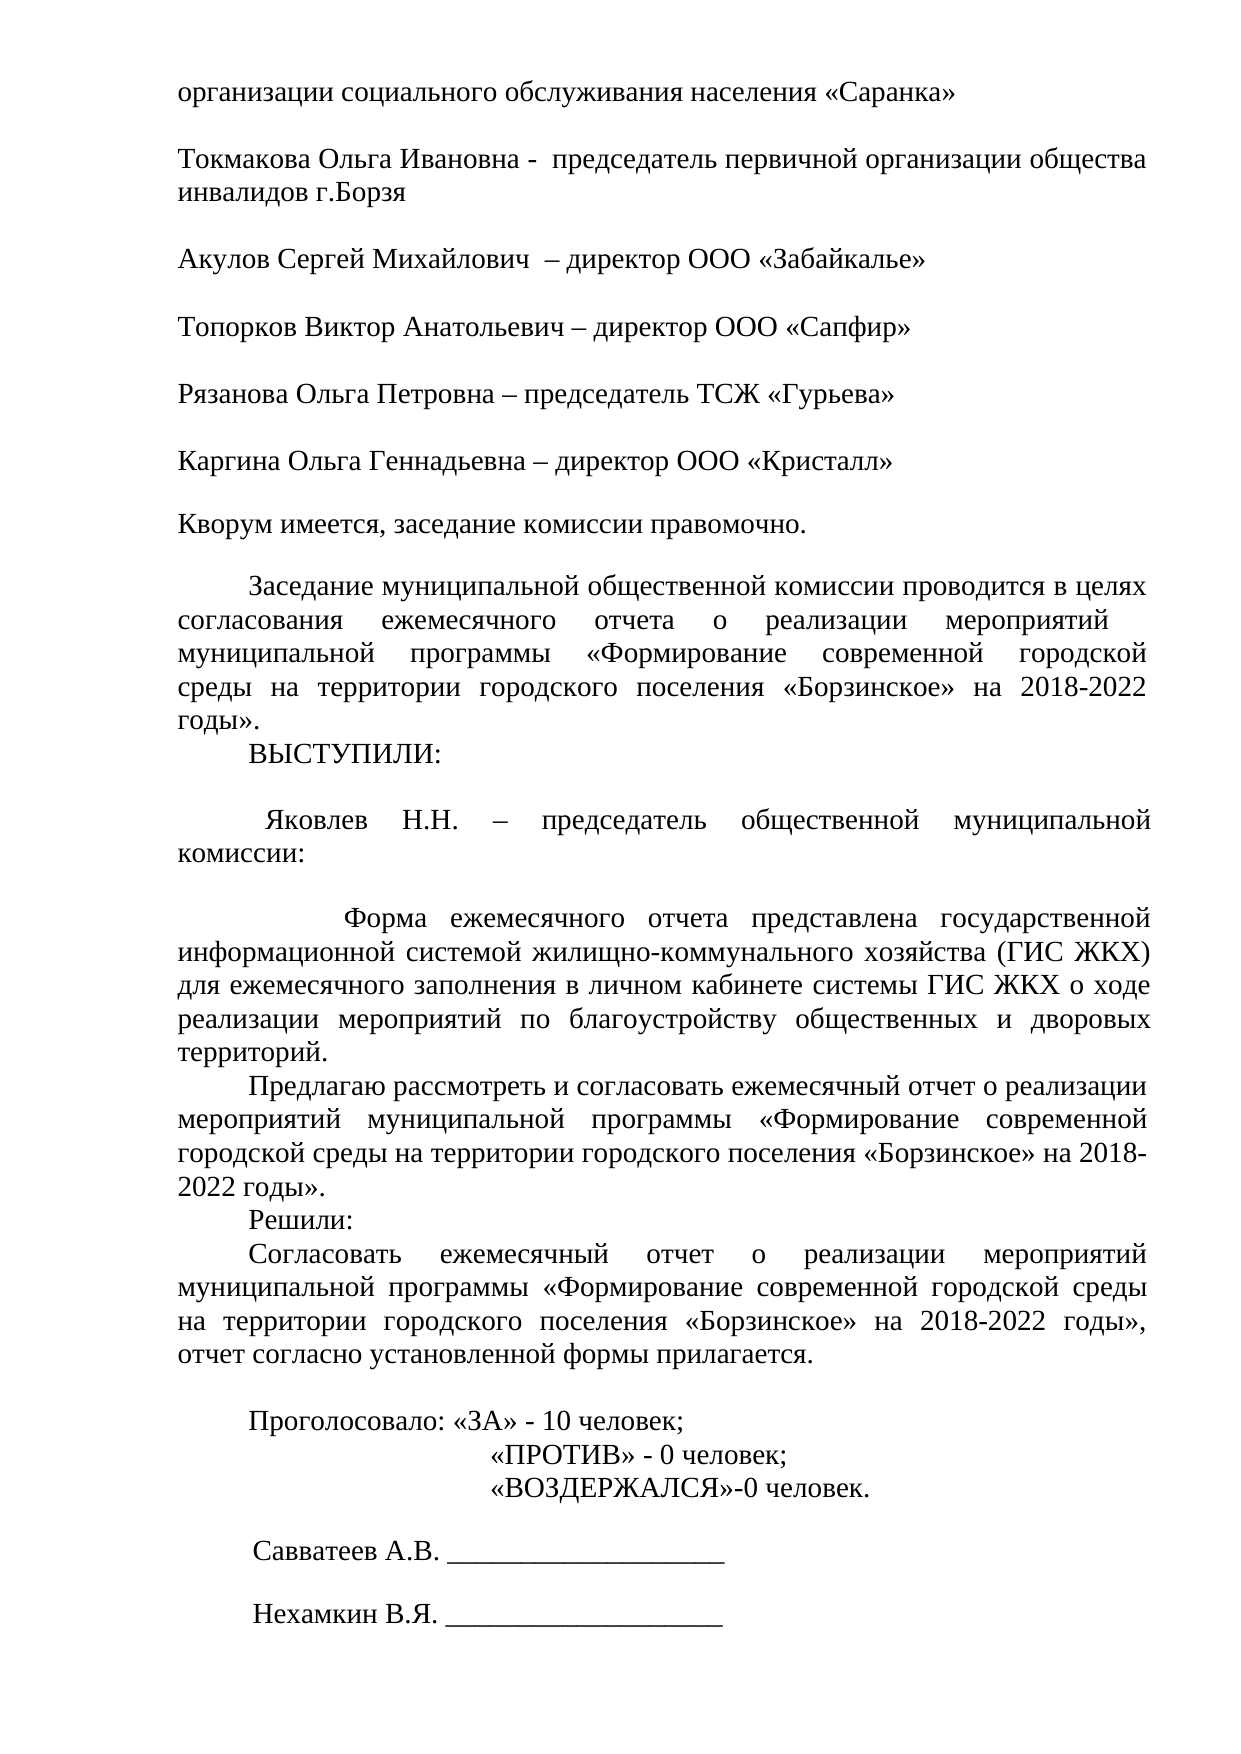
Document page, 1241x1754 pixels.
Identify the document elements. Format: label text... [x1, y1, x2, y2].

text Заседание муниципальной общественной комиссии проводится в целях согласования ежемесячного отчета о реализации мероприятий муниципальной программы «Формирование современной городской среды на территории городского поселения «Борзинское» на 2018-2022 годы». [177, 568, 1147, 736]
text Кворум имеется, заседание комиссии правомочно. [177, 510, 1152, 539]
text Топорков Виктор Анатольевич – директор ООО «Сапфир» [177, 309, 1152, 342]
text «ПРОТИВ» - 0 человек; [286, 1437, 1152, 1471]
text Форма ежемесячного отчета представлена государственной информационной системой жилищно-коммунального хозяйства (ГИС ЖКХ) для ежемесячного заполнения в личном кабинете системы ГИС ЖКХ о ходе реализации мероприятий по благоустройству общественных и дворовых территорий. [177, 900, 1152, 1068]
text Проголосовало: «ЗА» - 10 человек; [248, 1403, 1152, 1437]
text организации социального обслуживания населения «Саранка» [177, 74, 1148, 107]
text Рязанова Ольга Петровна – председатель ТСЖ «Гурьева» [177, 376, 1152, 409]
text ВЫСТУПИЛИ: [177, 736, 1147, 769]
text Акулов Сергей Михайлович – директор ООО «Забайкалье» [177, 242, 1152, 275]
text Согласовать ежемесячный отчет о реализации мероприятий муниципальной программы «Формирование современной городской среды на территории городского поселения «Борзинское» на 2018-2022 годы», отчет согласно установленной формы прилагается. [177, 1236, 1147, 1370]
text Предлагаю рассмотреть и согласовать ежемесячный отчет о реализации мероприятий муниципальной программы «Формирование современной городской среды на территории городского поселения «Борзинское» на 2018-2022 годы». [177, 1068, 1147, 1202]
text «ВОЗДЕРЖАЛСЯ»-0 человек. [286, 1471, 1152, 1504]
text Токмакова Ольга Ивановна - председатель первичной организации общества инвалидов г.Борзя [177, 141, 1148, 208]
text Савватеев А.В. ___________________ [252, 1533, 1152, 1567]
text Каргина Ольга Геннадьевна – директор ООО «Кристалл» [177, 443, 1152, 476]
text Яковлев Н.Н. – председатель общественной муниципальной комиссии: [177, 803, 1152, 869]
text Решили: [248, 1202, 1152, 1236]
list Нехамкин В.Я. ___________________ [252, 1596, 1152, 1629]
